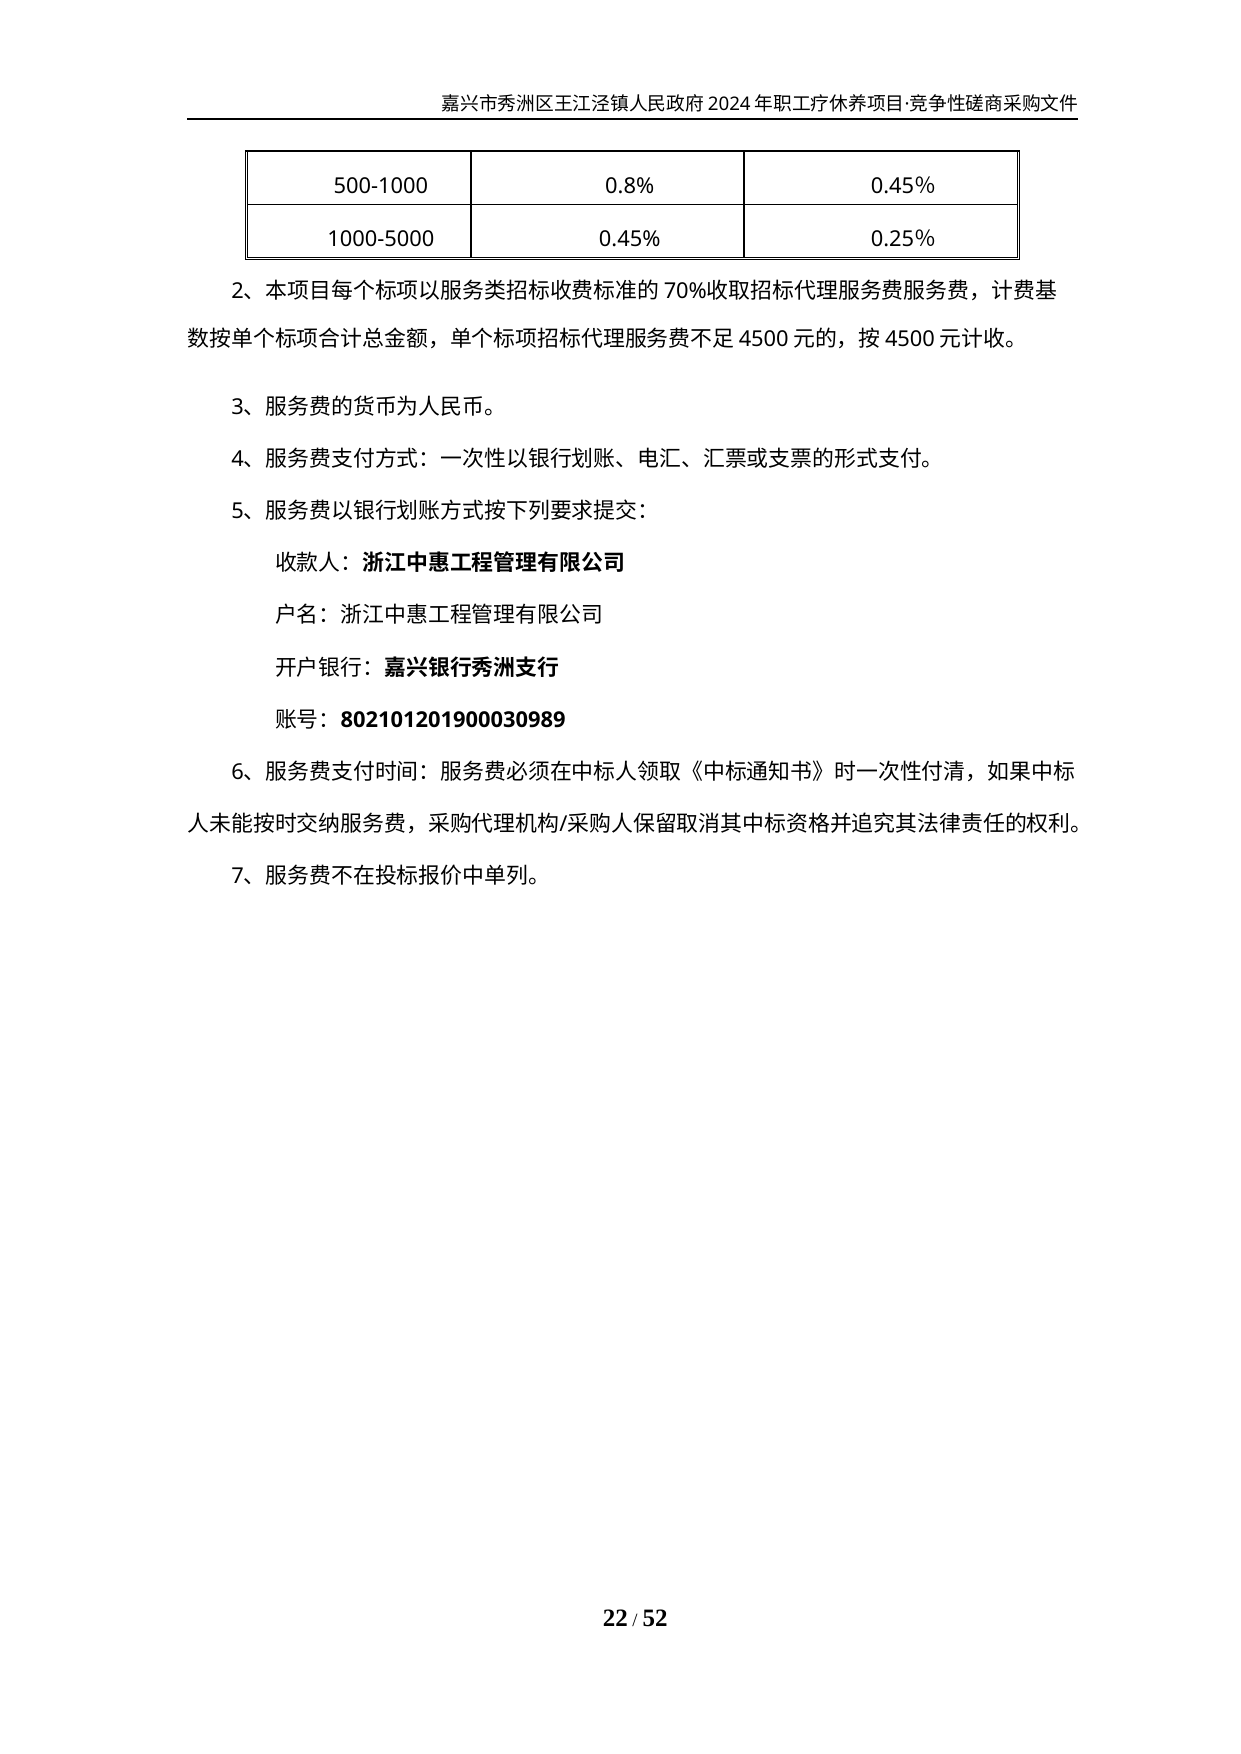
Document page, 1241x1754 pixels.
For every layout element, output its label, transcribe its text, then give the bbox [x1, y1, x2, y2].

text 4、服务费支付方式：一次性以银行划账、电汇、汇票或支票的形式支付。 [187, 425, 1078, 477]
table_cell 500-1000 [248, 152, 470, 204]
table_cell 0.45% [472, 205, 743, 257]
text 6、服务费支付时间：服务费必须在中标人领取《中标通知书》时一次性付清，如果中标人未能按时交纳服务费，采购代理机构/采购人保留取消其中标资格并追究其法律责任的权利。 [187, 737, 1078, 842]
text 7、服务费不在投标报价中单列。 [187, 842, 1078, 894]
table_cell 0.8% [472, 152, 743, 204]
table_cell 0.25％ [745, 205, 1017, 257]
text 2、本项目每个标项以服务类招标收费标准的70%收取招标代理服务费服务费，计费基数按单个标项合计总金额，单个标项招标代理服务费不足4500元的，按4500元计收。 [187, 260, 1078, 356]
text 3、服务费的货币为人民币。 [187, 373, 1078, 425]
text 收款人：浙江中惠工程管理有限公司 [187, 529, 1078, 581]
text 开户银行：嘉兴银行秀洲支行 [187, 633, 1078, 685]
text 户名：浙江中惠工程管理有限公司 [187, 581, 1078, 633]
table_cell 0.45％ [745, 152, 1017, 204]
text 5、服务费以银行划账方式按下列要求提交： [187, 477, 1078, 529]
text 账号：802101201900030989 [187, 685, 1078, 737]
table_cell 1000-5000 [248, 205, 470, 257]
